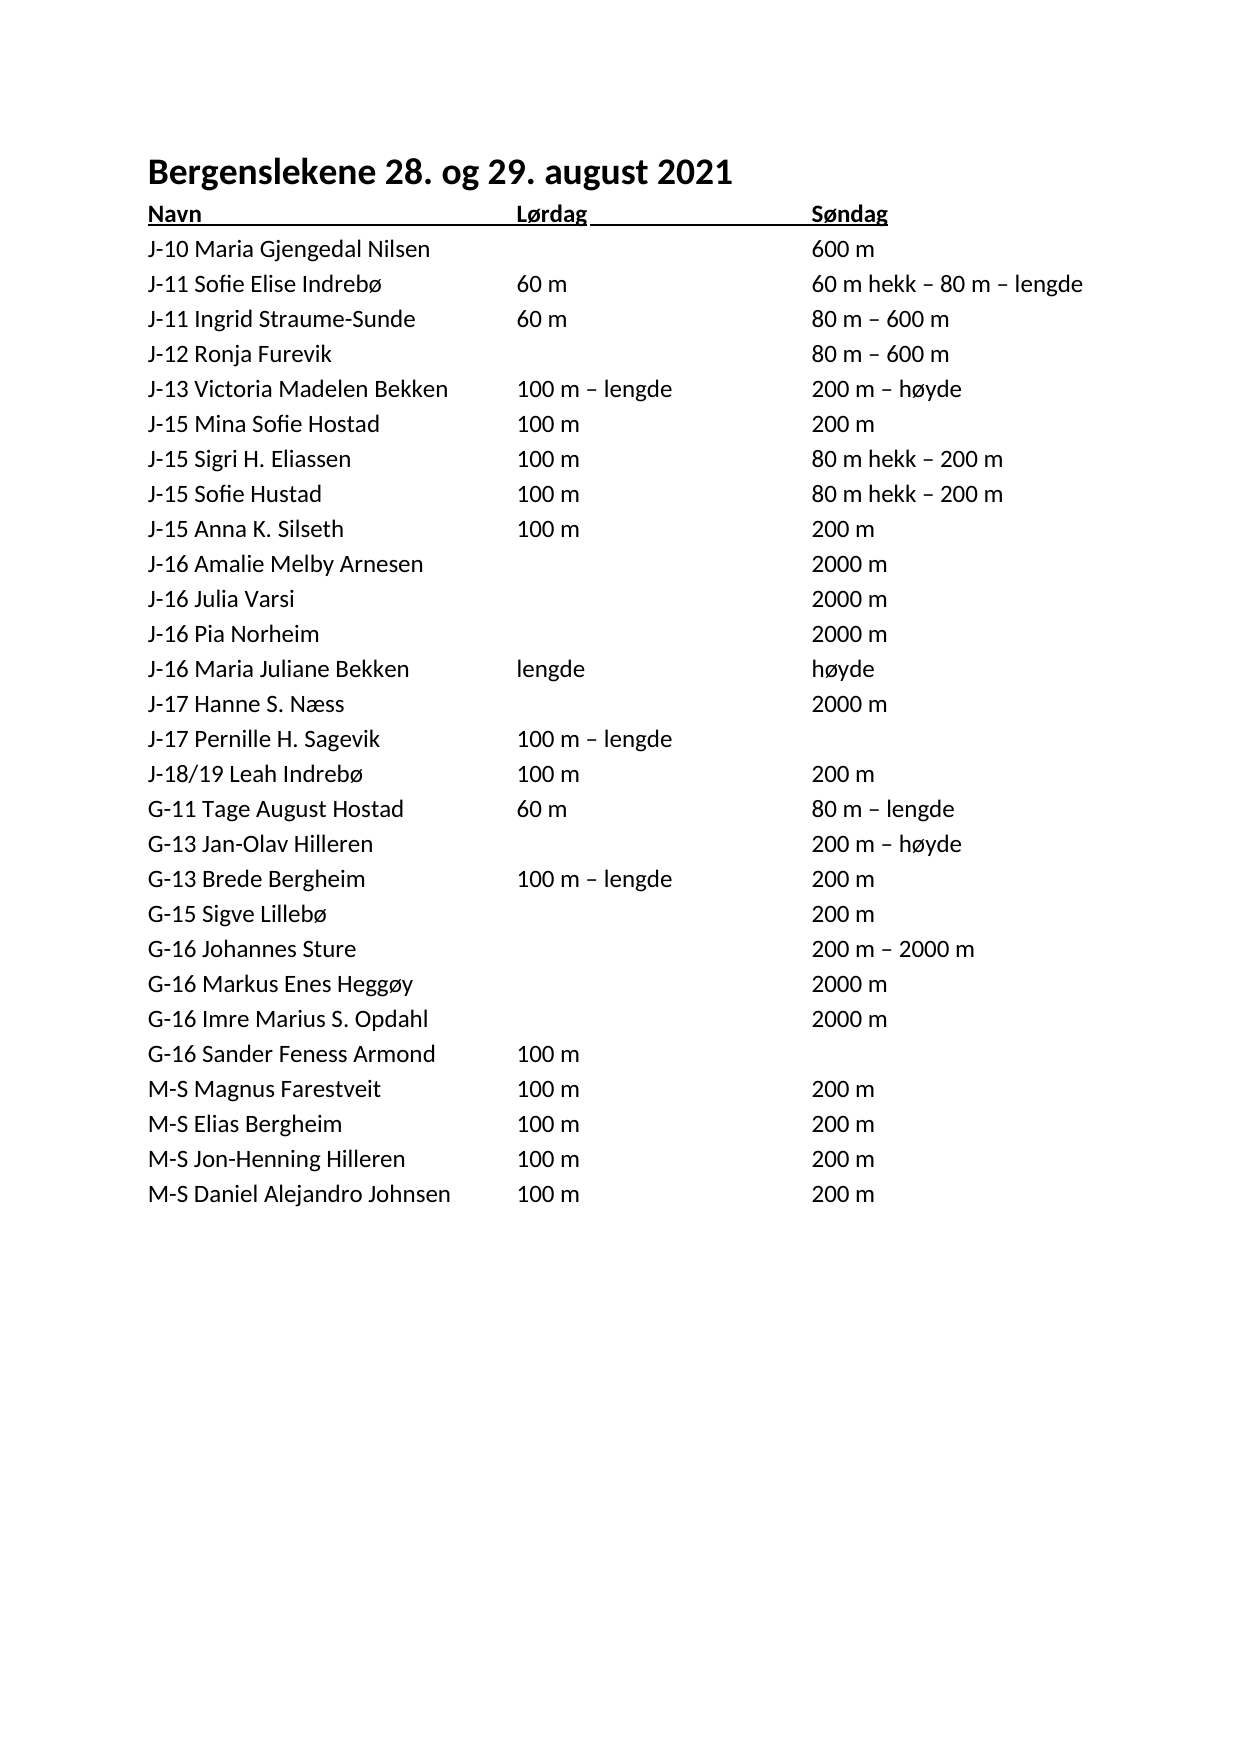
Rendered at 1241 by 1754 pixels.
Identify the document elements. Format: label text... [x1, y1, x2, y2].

text Bergenslekene 28. og 29. august 2021 Navn Lørdag Søndag J-10 Maria Gjengedal Nilsen 600 m J-11 Sofie Elise Indrebø 60 m 60 m hekk – 80 m – lengde J-11 Ingrid Straume-Sunde 60 m 80 m – 600 m J-12 Ronja Furevik 80 m – 600 m J-13 Victoria Madelen Bekken 100 m – lengde 200 m – høyde J-15 Mina Sofie Hostad 100 m 200 m J-15 Sigri H. Eliassen 100 m 80 m hekk – 200 m J-15 Sofie Hustad 100 m 80 m hekk – 200 m J-15 Anna K. Silseth 100 m 200 m J-16 Amalie Melby Arnesen 2000 m J-16 Julia Varsi 2000 m J-16 Pia Norheim 2000 m J-16 Maria Juliane Bekken lengde høyde J-17 Hanne S. Næss 2000 m J-17 Pernille H. Sagevik 100 m – lengde J-18/19 Leah Indrebø 100 m 200 m G-11 Tage August Hostad 60 m 80 m – lengde G-13 Jan-Olav Hilleren 200 m – høyde G-13 Brede Bergheim 100 m – lengde 200 m G-15 Sigve Lillebø 200 m G-16 Johannes Sture 200 m – 2000 m G-16 Markus Enes Heggøy 2000 m G-16 Imre Marius S. Opdahl 2000 m G-16 Sander Feness Armond 100 m M-S Magnus Farestveit 100 m 200 m M-S Elias Bergheim 100 m 200 m M-S Jon-Henning Hilleren 100 m 200 m M-S Daniel Alejandro Johnsen 100 m 200 m [148, 148, 1093, 1208]
